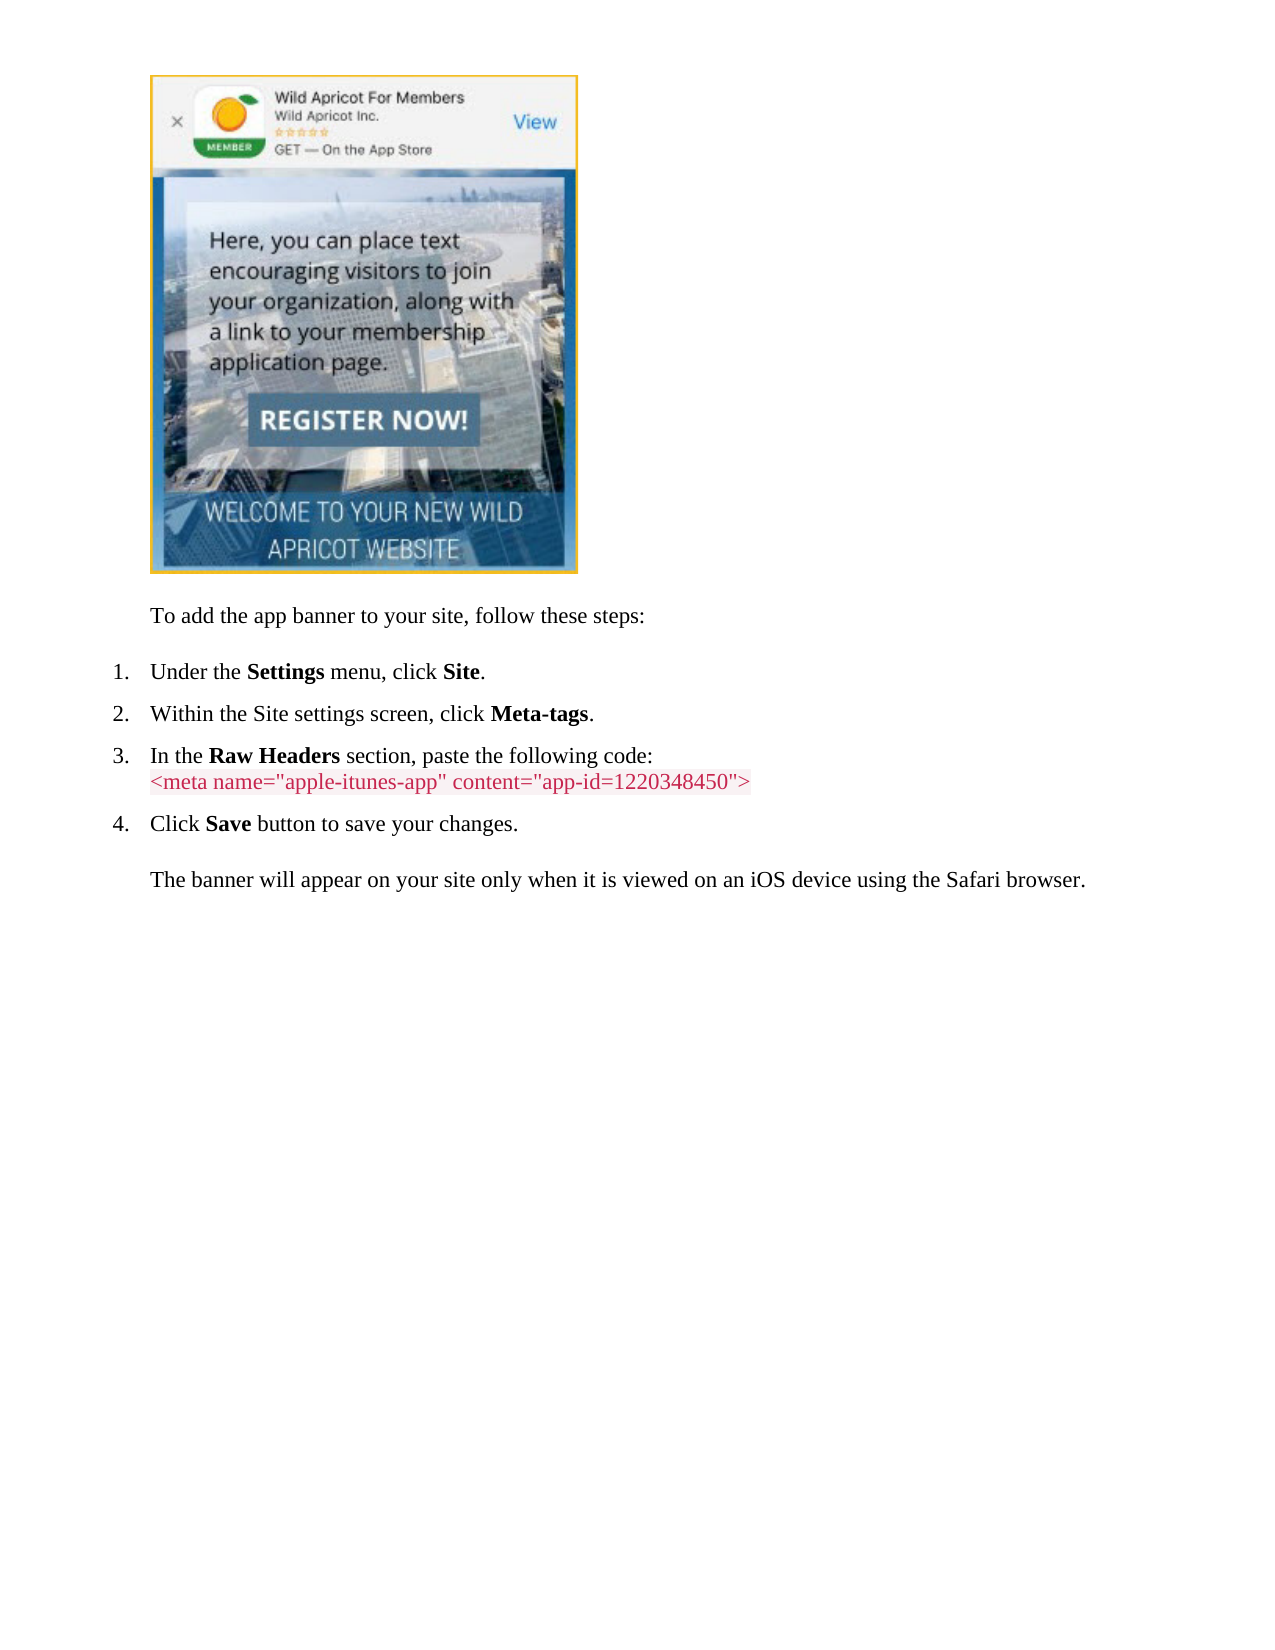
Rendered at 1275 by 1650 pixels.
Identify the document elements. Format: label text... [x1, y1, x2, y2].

list Under the Settings menu, click Site. [112, 658, 1125, 684]
text The banner will appear on your site only when it is viewed on an iOS device using the Safari browser. [150, 866, 1125, 892]
picture [150, 75, 579, 574]
list Within the Site settings screen, click Meta-tags. [112, 700, 1125, 726]
text To add the app banner to your site, follow these steps: [150, 603, 1125, 629]
list Click Save button to save your changes. [112, 810, 1125, 837]
list In the Raw Headers section, paste the following code: <meta name="apple-itunes-app" content="app-id=1220348450"> [112, 742, 1125, 795]
